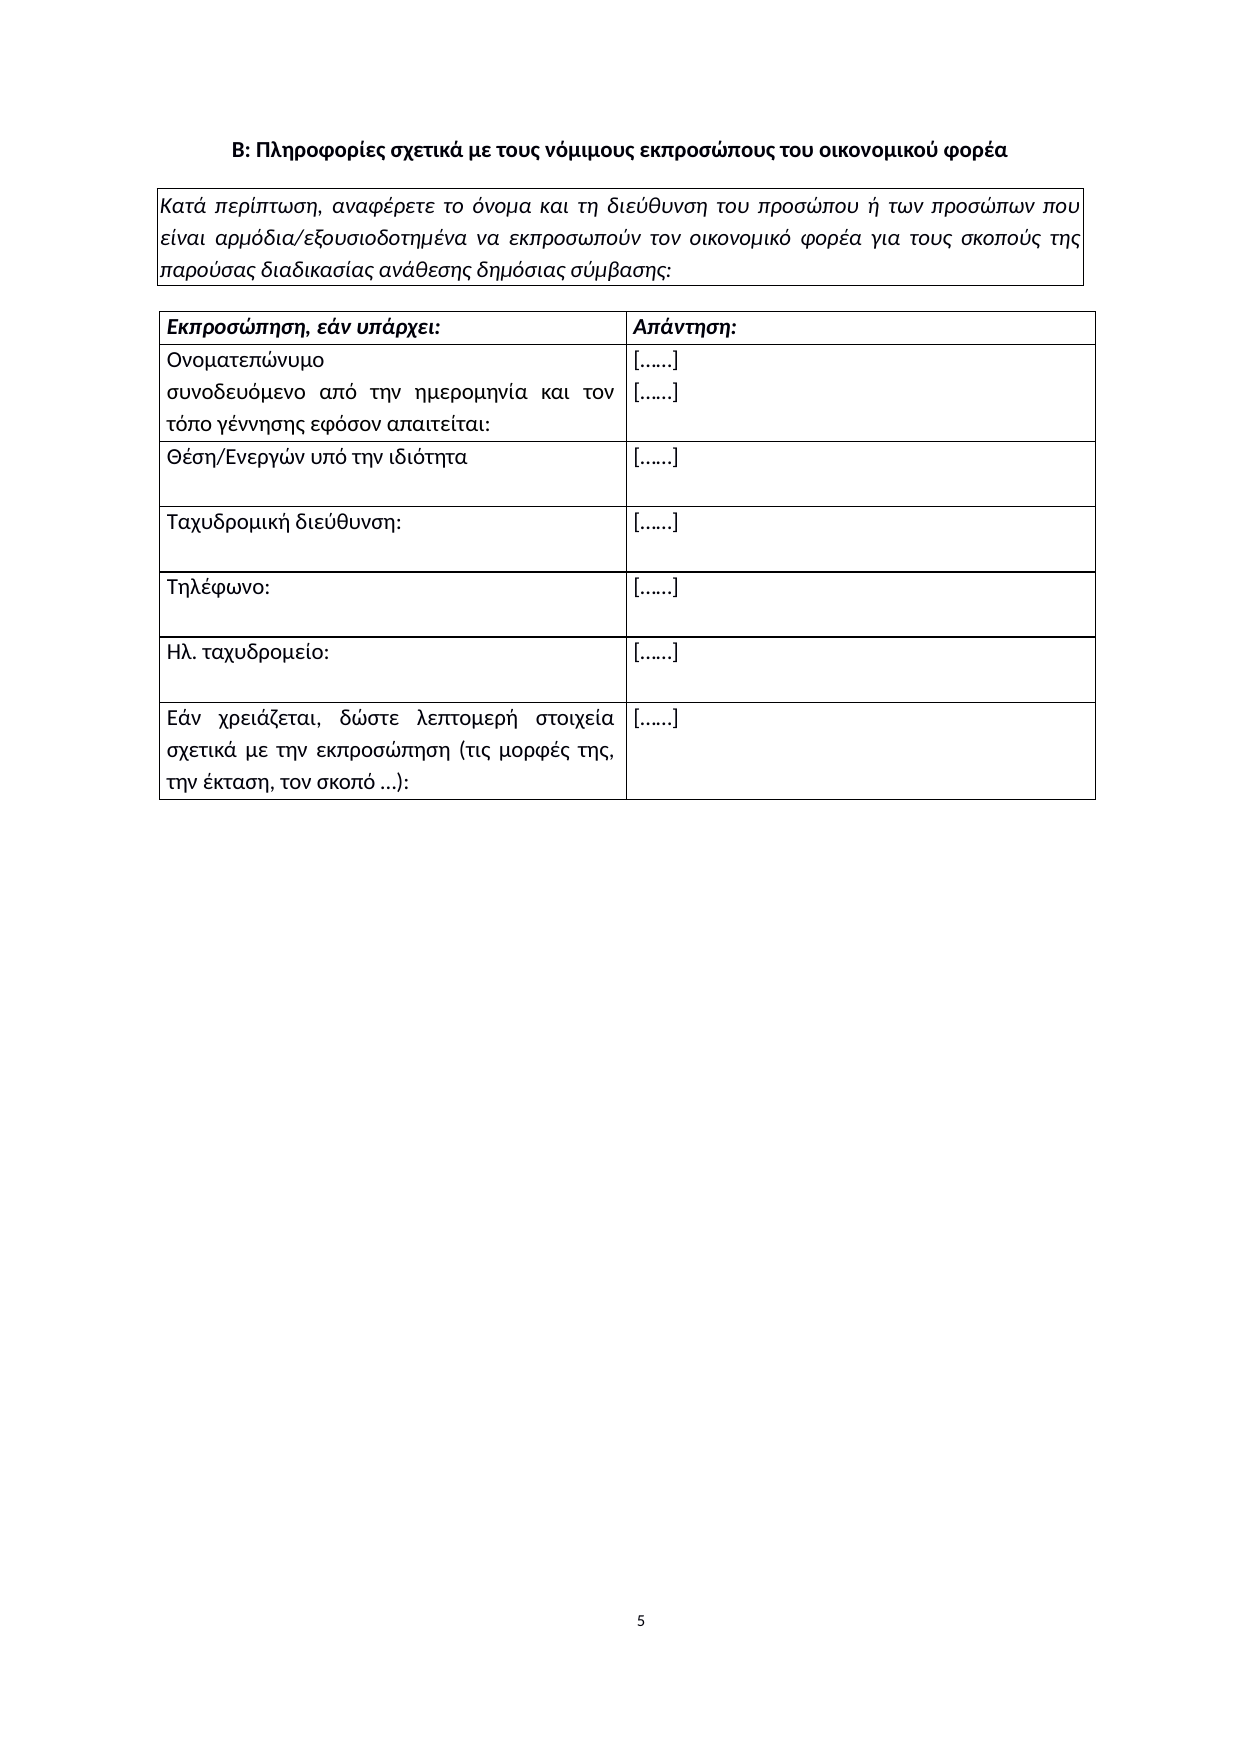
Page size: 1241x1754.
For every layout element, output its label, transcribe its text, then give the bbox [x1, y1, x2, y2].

text Β: Πληροφορίες σχετικά με τους νόμιμους εκπροσώπους του οικονομικού φορέα [159, 135, 1081, 163]
table_cell [……] [627, 442, 1095, 506]
table_cell Ονοματεπώνυμο συνοδευόμενο από την ημερομηνία και τον τόπο γέννησης εφόσον απαιτείται: [160, 345, 626, 441]
table_cell Εάν χρειάζεται, δώστε λεπτομερή στοιχεία σχετικά με την εκπροσώπηση (τις μορφές της, την έκταση, τον σκοπό …): [160, 703, 626, 799]
table_cell Θέση/Ενεργών υπό την ιδιότητα [160, 442, 626, 506]
table_cell [……] [……] [627, 345, 1095, 441]
table_cell [……] [627, 638, 1095, 702]
table_cell Τηλέφωνο: [160, 573, 626, 636]
table_cell [……] [627, 573, 1095, 636]
table_cell Ταχυδρομική διεύθυνση: [160, 507, 626, 571]
table_cell [……] [627, 507, 1095, 571]
table_header Εκπροσώπηση, εάν υπάρχει: [160, 312, 626, 344]
table_cell Ηλ. ταχυδρομείο: [160, 638, 626, 702]
table_cell [……] [627, 703, 1095, 799]
table_header Απάντηση: [627, 312, 1095, 344]
text Κατά περίπτωση, αναφέρετε το όνομα και τη διεύθυνση του προσώπου ή των προσώπων που είναι αρμόδια/εξουσιοδοτημένα να εκπροσωπούν τον οικονομικό φορέα για τους σκοπούς της παρούσας διαδικασίας ανάθεσης δημόσιας σύμβασης: [158, 189, 1083, 285]
